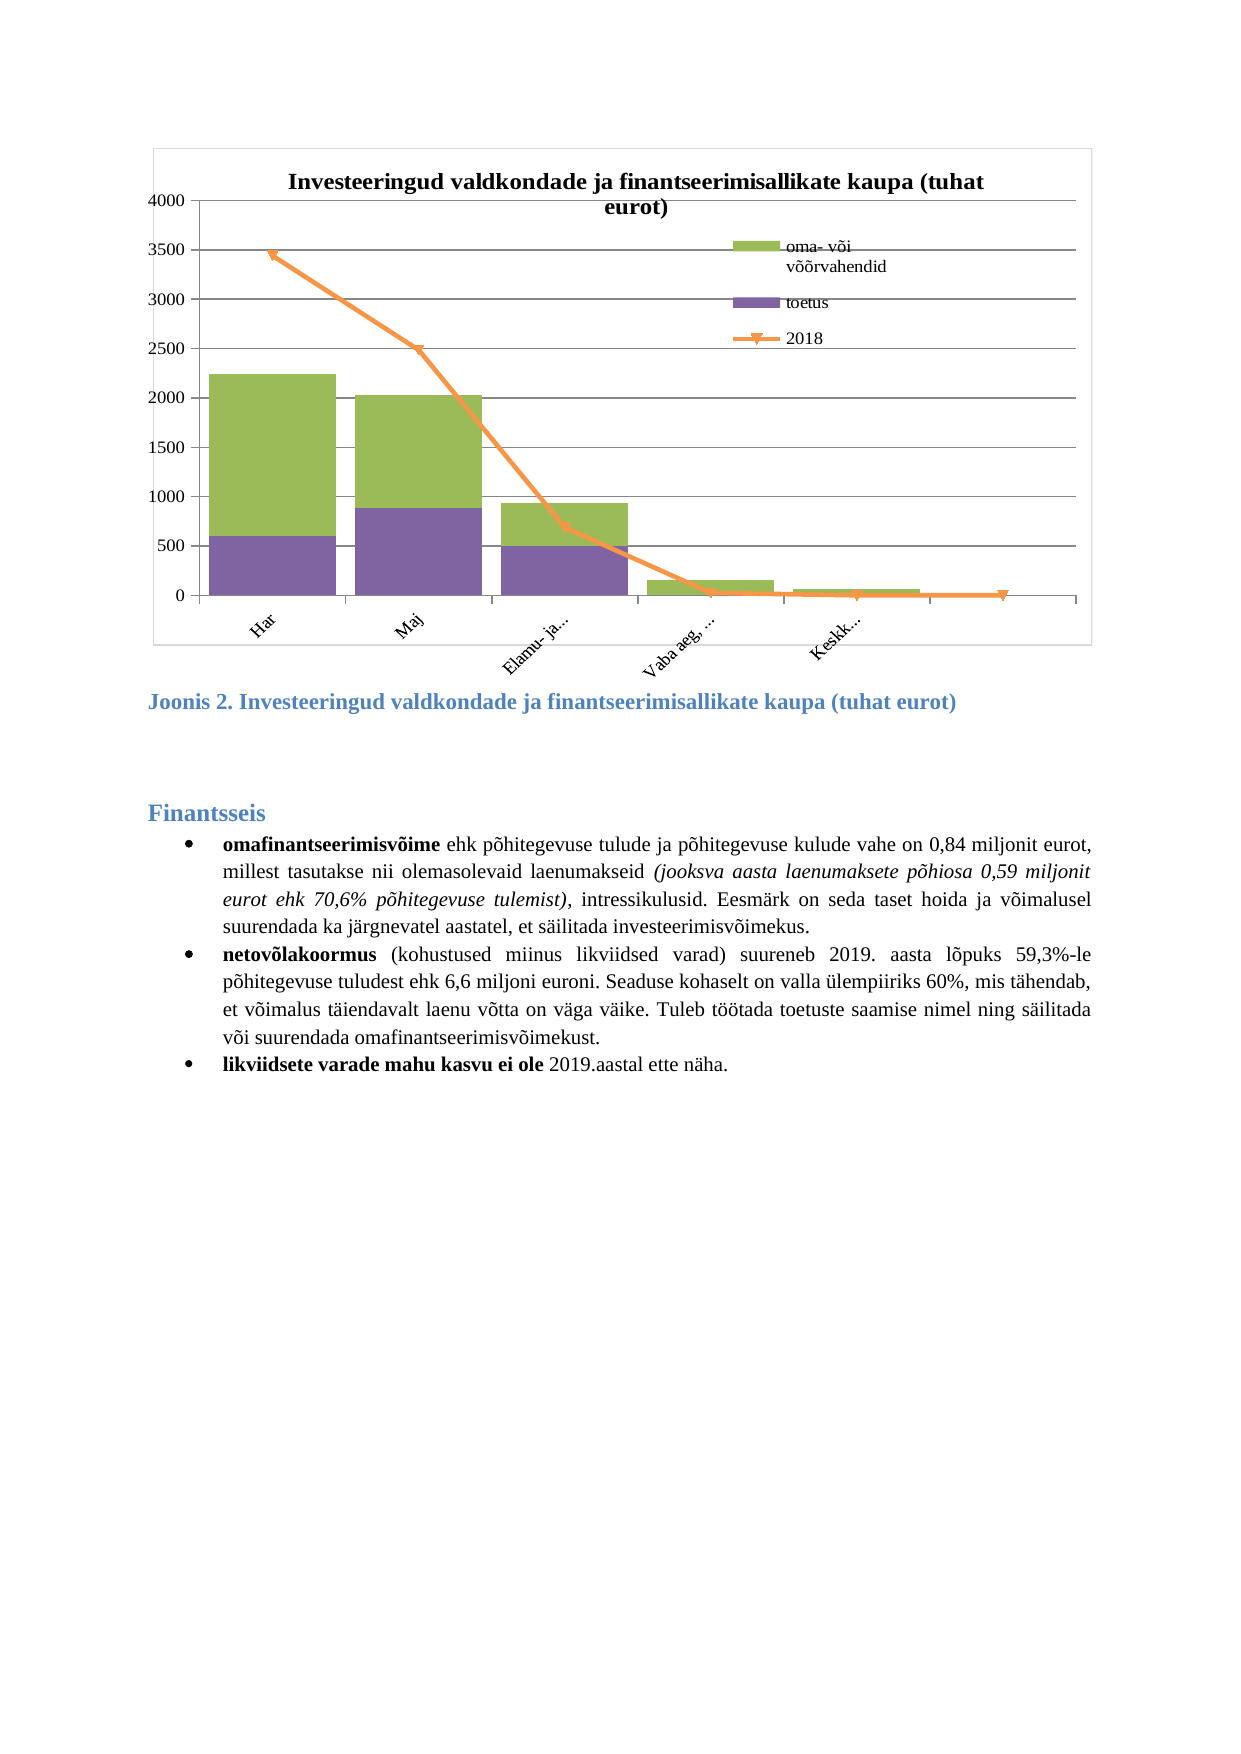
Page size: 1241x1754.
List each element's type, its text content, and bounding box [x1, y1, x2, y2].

text Joonis 2. Investeeringud valdkondade ja finantseerimisallikate kaupa (tuhat eurot) [148, 688, 1093, 714]
list omafinantseerimisvõime ehk põhitegevuse tulude ja põhitegevuse kulude vahe on 0,84 miljonit eurot, millest tasutakse nii olemasolevaid laenumakseid (jooksva aasta laenumaksete põhiosa 0,59 miljonit eurot ehk 70,6% põhitegevuse tulemist), intressikulusid. Eesmärk on seda taset hoida ja võimalusel suurendada ka järgnevatel aastatel, et säilitada investeerimisvõimekus. [185, 831, 1093, 938]
list likviidsete varade mahu kasvu ei ole 2019.aastal ette näha. [185, 1052, 1093, 1076]
text Finantsseis [148, 798, 1093, 827]
list netovõlakoormus (kohustused miinus likviidsed varad) suureneb 2019. aasta lõpuks 59,3%-le põhitegevuse tuludest ehk 6,6 miljoni euroni. Seaduse kohaselt on valla ülempiiriks 60%, mis tähendab, et võimalus täiendavalt laenu võtta on väga väike. Tuleb töötada toetuste saamise nimel ning säilitada või suurendada omafinantseerimisvõimekust. [185, 942, 1093, 1049]
